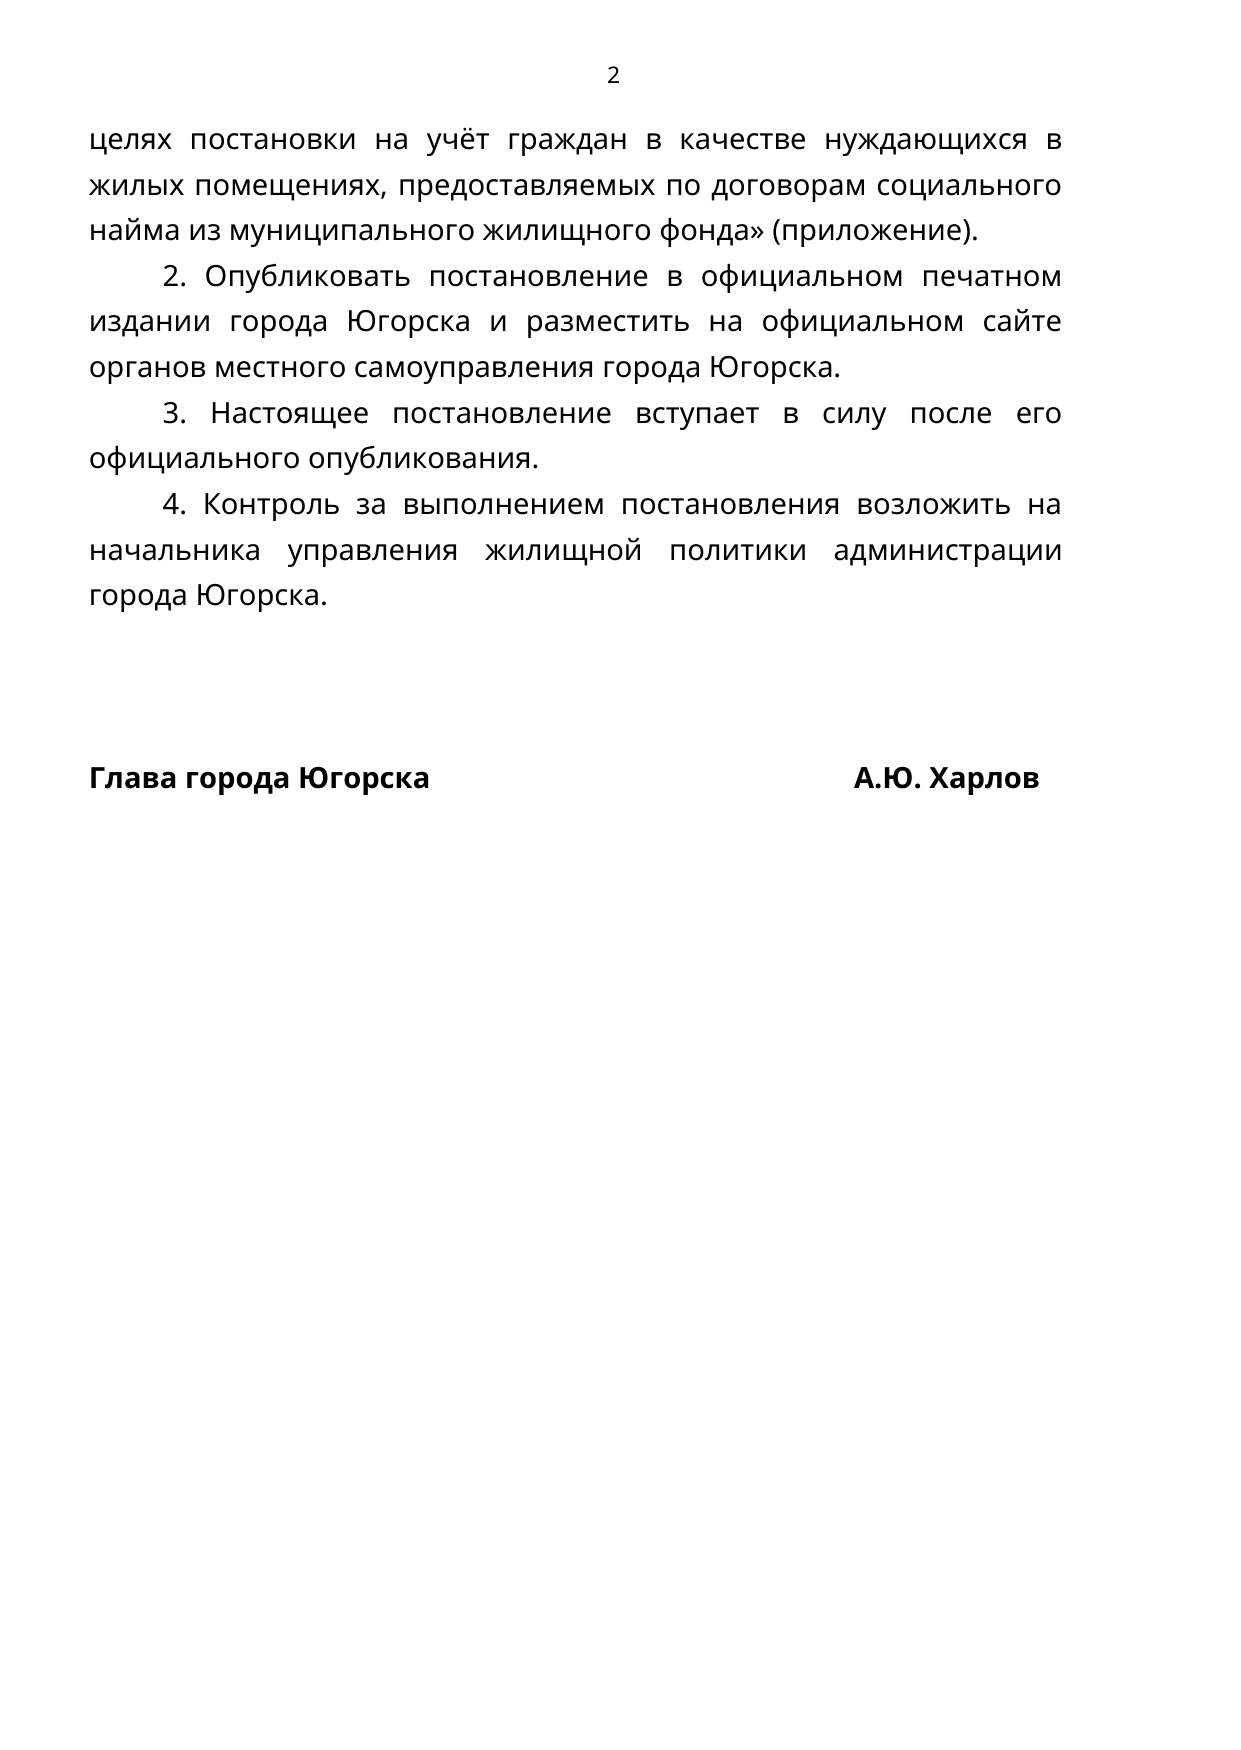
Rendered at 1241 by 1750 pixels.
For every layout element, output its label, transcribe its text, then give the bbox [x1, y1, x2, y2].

text Глава города Югорска А.Ю. Харлов [89, 757, 1063, 797]
text 3. Настоящее постановление вступает в силу после его официального опубликования. [89, 392, 1063, 477]
text 4. Контроль за выполнением постановления возложить на начальника управления жилищной политики администрации города Югорска. [89, 483, 1063, 614]
text 2. Опубликовать постановление в официальном печатном издании города Югорска и разместить на официальном сайте органов местного самоуправления города Югорска. [89, 255, 1063, 386]
